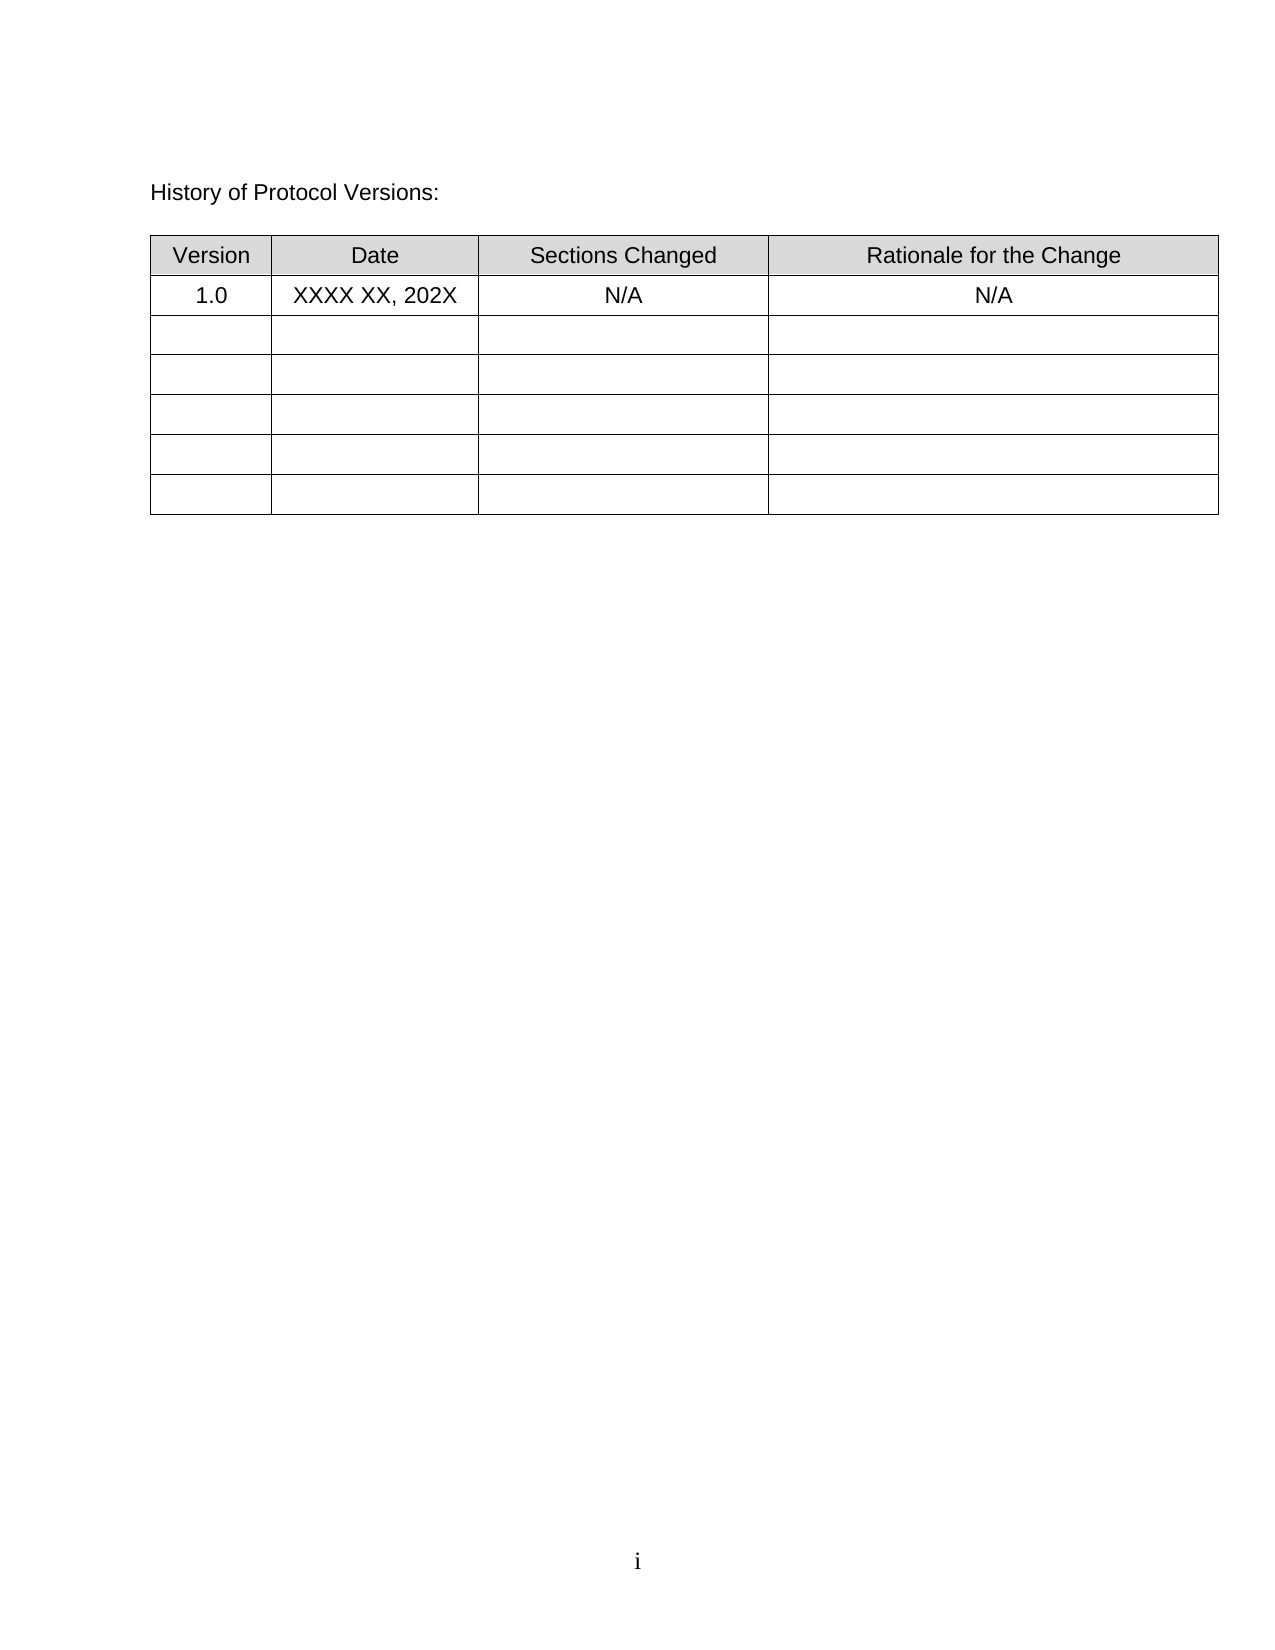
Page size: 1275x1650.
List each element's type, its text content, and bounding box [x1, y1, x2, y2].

table_cell XXXX XX, 202X [272, 276, 478, 314]
table_header Date [272, 236, 478, 274]
table_cell [272, 475, 478, 514]
table_cell [769, 435, 1218, 474]
table_cell [769, 316, 1218, 354]
table_cell [272, 316, 478, 354]
table_cell [272, 395, 478, 434]
table_cell [151, 355, 271, 394]
table_cell N/A [769, 276, 1218, 314]
table_cell N/A [479, 276, 768, 314]
table_cell [769, 355, 1218, 394]
table_cell [272, 355, 478, 394]
table_cell [769, 475, 1218, 514]
table_cell [479, 316, 768, 354]
text History of Protocol Versions: [150, 179, 1125, 206]
table_cell [479, 395, 768, 434]
table_cell [479, 475, 768, 514]
table_cell [151, 475, 271, 514]
table_header Sections Changed [479, 236, 768, 274]
table_header Version [151, 236, 271, 274]
table_cell [151, 435, 271, 474]
table_cell [151, 395, 271, 434]
table_cell [272, 435, 478, 474]
table_cell 1.0 [151, 276, 271, 314]
table_cell [151, 316, 271, 354]
table_cell [769, 395, 1218, 434]
table_cell [479, 435, 768, 474]
table_cell [479, 355, 768, 394]
table_header Rationale for the Change [769, 236, 1218, 274]
